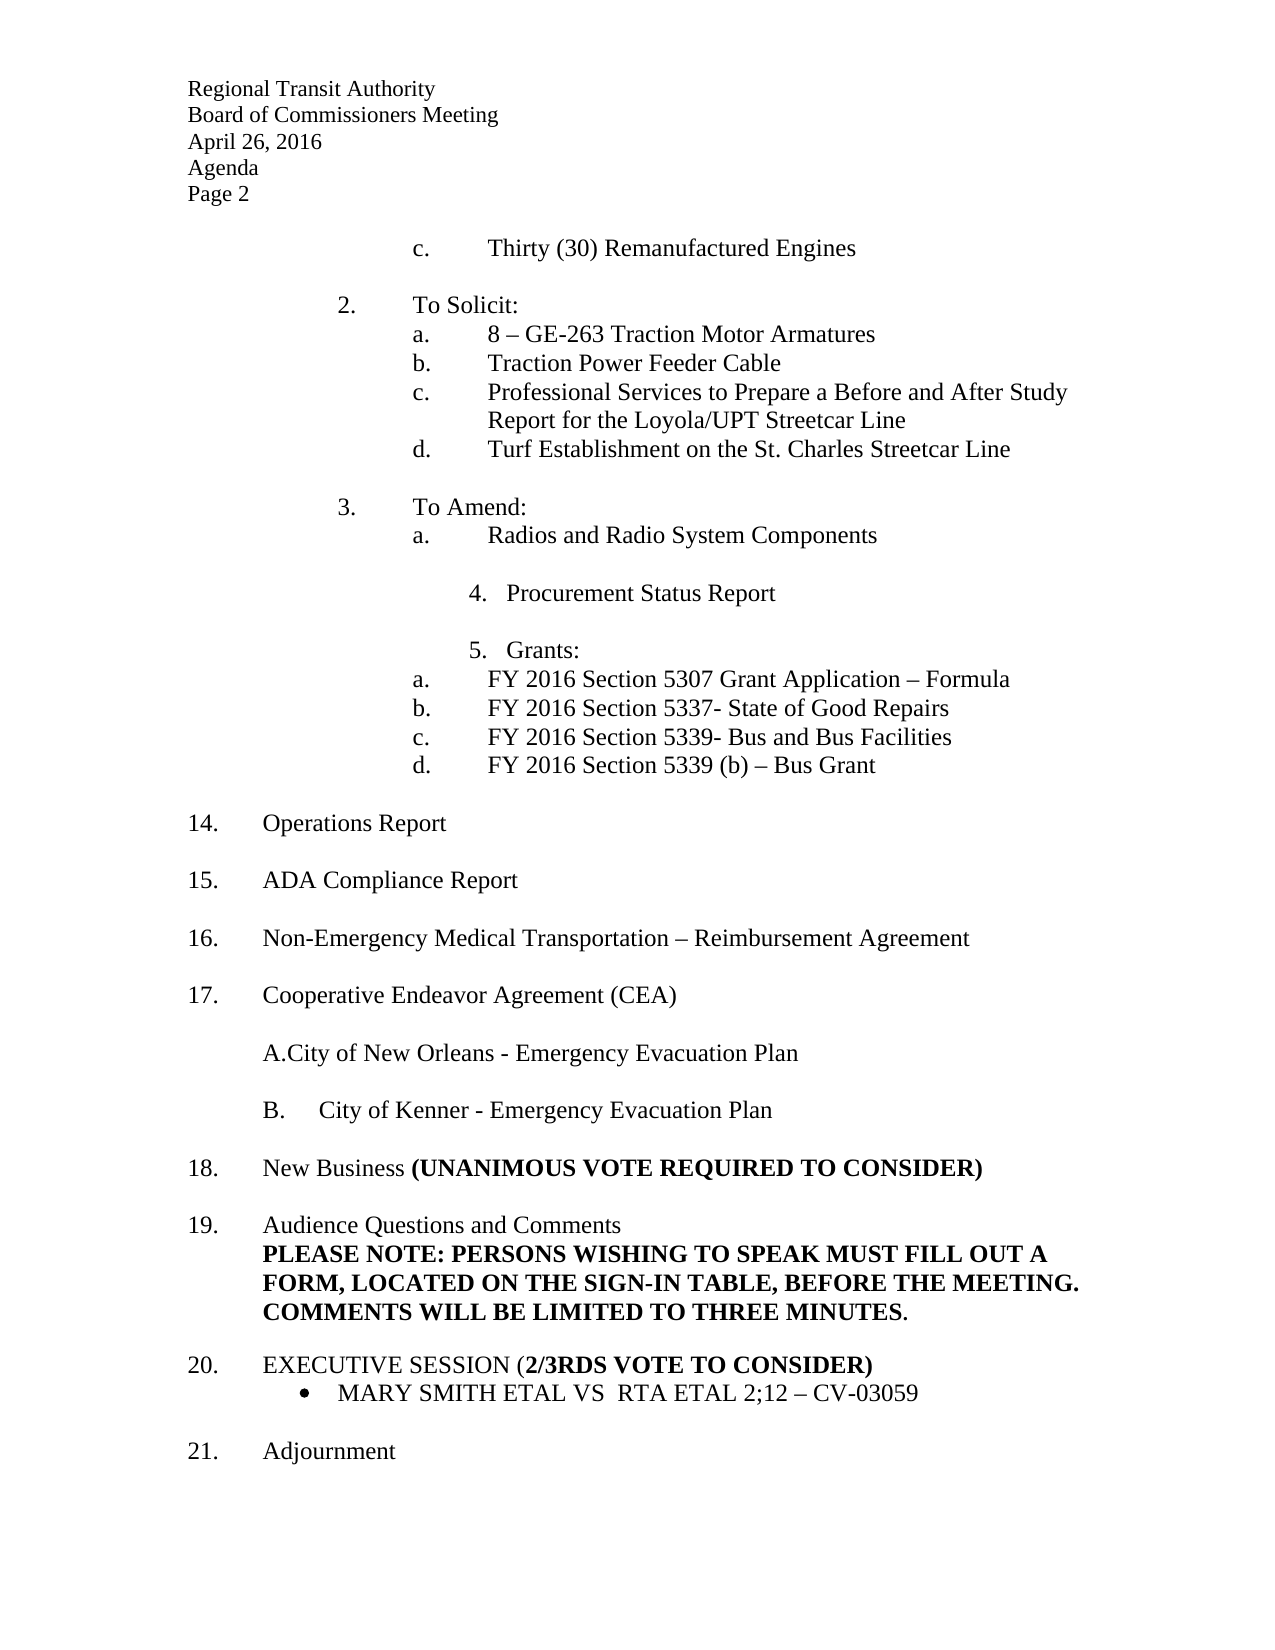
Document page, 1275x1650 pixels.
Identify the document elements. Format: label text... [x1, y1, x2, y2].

list City of New Orleans - Emergency Evacuation Plan [262, 1038, 1087, 1067]
text 18. New Business (UNANIMOUS VOTE required TO CONSIDER) [187, 1153, 1087, 1182]
list Traction Power Feeder Cable [412, 348, 1087, 377]
text 15. ADA Compliance Report [187, 866, 1087, 894]
text a. Radios and Radio System Components [337, 521, 1087, 549]
text PLEASE NOTE: PERSONS WISHING TO SPEAK MUST FILL OUT A FORM, LOCATED ON THE SIGN-IN TABLE, BEFORE THE MEETING. COMMENTS WILL BE LIMITED TO THREE MINUTES. [262, 1239, 1087, 1326]
text 14. Operations Report [187, 808, 1087, 837]
list MARY SMITH ETAL VS RTA ETAL 2;12 – cv-03059 [300, 1378, 1087, 1407]
text 3. To Amend: [337, 492, 1087, 521]
list FY 2016 Section 5307 Grant Application – Formula [412, 664, 1087, 693]
text B. City of Kenner - Emergency Evacuation Plan [262, 1096, 1087, 1124]
text c. Thirty (30) Remanufactured Engines [412, 233, 1087, 262]
list To Solicit: [337, 291, 1087, 319]
list FY 2016 Section 5337- State of Good Repairs [412, 693, 1087, 722]
text 19. Audience Questions and Comments [187, 1211, 1087, 1239]
text 17. Cooperative Endeavor Agreement (CEA) [187, 981, 1087, 1009]
list FY 2016 Section 5339- Bus and Bus Facilities [412, 722, 1087, 751]
list Grants: [469, 636, 1087, 664]
text 20. EXECUTIVE SESSION (2/3RDS VOTE TO CONSIDER) [187, 1350, 1087, 1378]
text 21. Adjournment [187, 1436, 1087, 1465]
list Professional Services to Prepare a Before and After Study Report for the Loyola/UPT Streetcar Line [412, 377, 1087, 434]
list Turf Establishment on the St. Charles Streetcar Line [412, 434, 1087, 463]
list FY 2016 Section 5339 (b) – Bus Grant [412, 751, 1087, 779]
list 8 – GE-263 Traction Motor Armatures [412, 319, 1087, 348]
text 16. Non-Emergency Medical Transportation – Reimbursement Agreement [187, 923, 1087, 952]
list Procurement Status Report [469, 578, 1087, 607]
